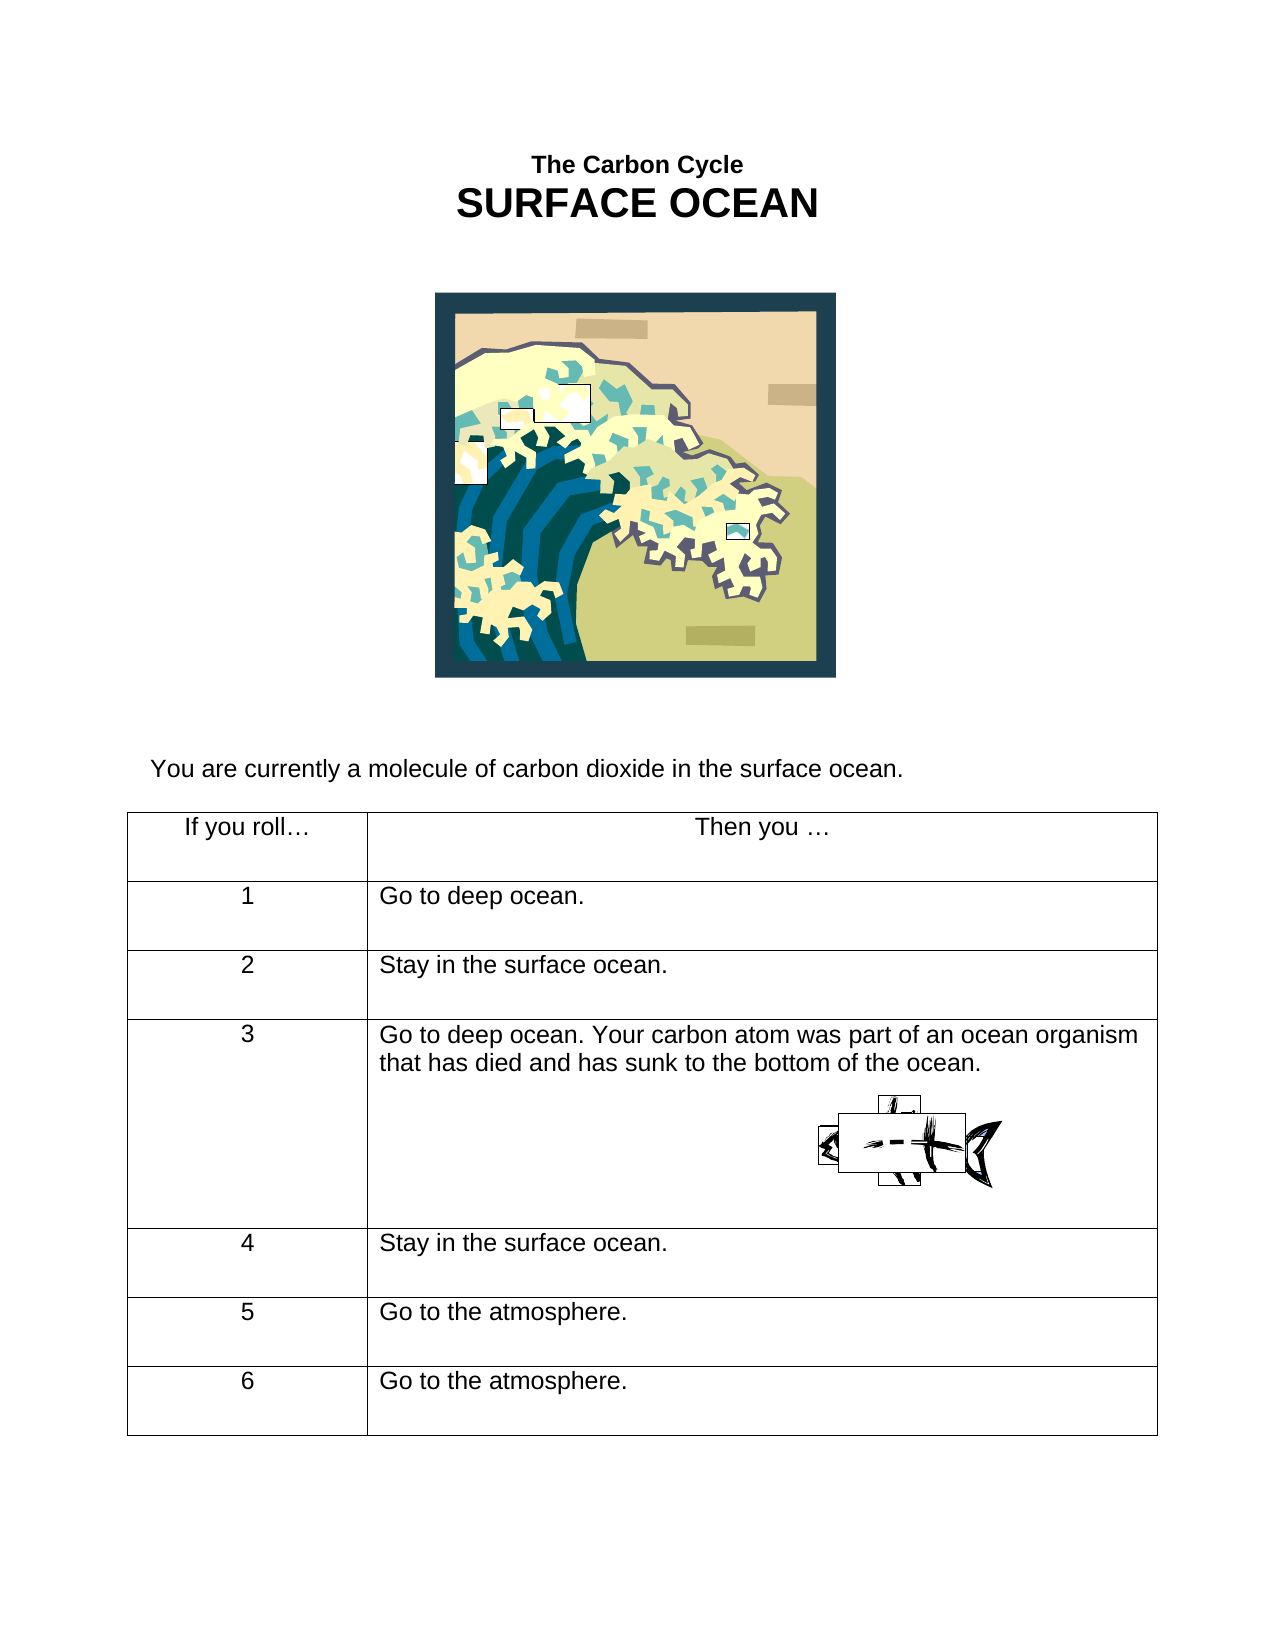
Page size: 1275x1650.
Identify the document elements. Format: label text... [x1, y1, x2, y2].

table_cell 6 [128, 1367, 367, 1435]
table_header If you roll… [128, 813, 367, 881]
table_cell Stay in the surface ocean. [368, 1229, 1157, 1297]
table_cell Go to deep ocean. [368, 882, 1157, 949]
table_cell Go to the atmosphere. [368, 1367, 1157, 1435]
text You are currently a molecule of carbon dioxide in the surface ocean. [150, 754, 1067, 783]
picture [501, 409, 533, 429]
table_cell Go to deep ocean. Your carbon atom was part of an ocean organism that has died and has sunk to the bottom of the ocean. [368, 1020, 1157, 1228]
table_cell 1 [128, 882, 367, 949]
table_cell Go to the atmosphere. [368, 1298, 1157, 1366]
table_cell 3 [128, 1020, 367, 1228]
picture [535, 385, 590, 422]
table_header Then you … [368, 813, 1157, 881]
picture [727, 524, 749, 539]
table_cell 5 [128, 1298, 367, 1366]
table_cell 2 [128, 951, 367, 1018]
table_cell Stay in the surface ocean. [368, 951, 1157, 1018]
picture [455, 442, 487, 484]
table_cell 4 [128, 1229, 367, 1297]
subtitle The Carbon Cycle [454, 150, 821, 178]
text SURFACE OCEAN [454, 179, 821, 227]
